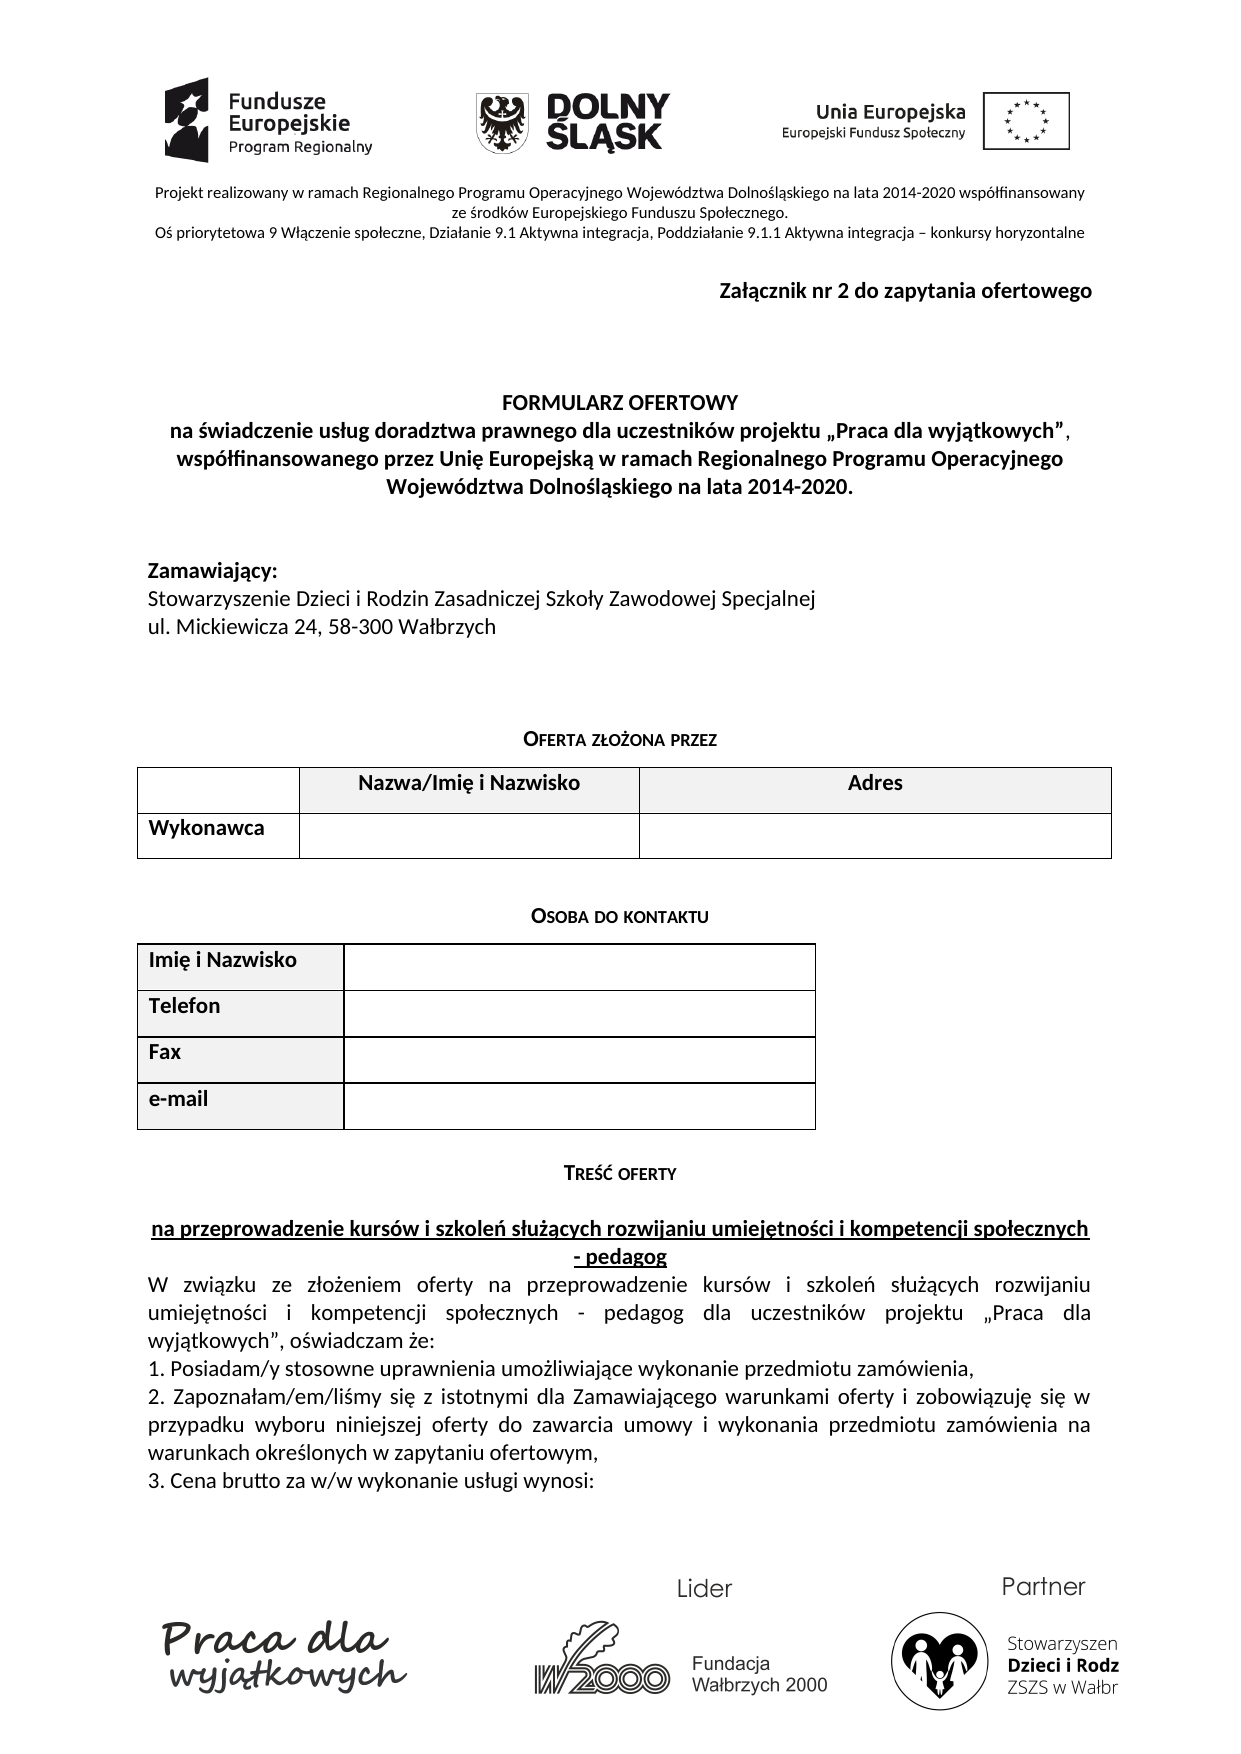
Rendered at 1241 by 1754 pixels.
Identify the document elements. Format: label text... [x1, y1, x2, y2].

table_header Imię i Nazwisko [138, 945, 343, 989]
table_cell [345, 991, 815, 1036]
table_cell Wykonawca [138, 814, 299, 858]
table_header [345, 945, 815, 989]
text 1. Posiadam/y stosowne uprawnienia umożliwiające wykonanie przedmiotu zamówienia, [148, 1354, 1093, 1382]
text Zamawiający: [148, 556, 1093, 584]
text Oferta złożona przez [148, 724, 1092, 753]
text Treść oferty [148, 1158, 1093, 1186]
text FORMULARZ OFERTOWY [148, 388, 1093, 416]
table_header Adres [640, 768, 1111, 812]
table_cell [345, 1038, 815, 1082]
picture [158, 1577, 1119, 1722]
text na przeprowadzenie kursów i szkoleń służących rozwijaniu umiejętności i kompetencji społecznych - pedagog [148, 1214, 1093, 1270]
table_cell [345, 1084, 815, 1129]
table_header [138, 768, 299, 812]
table_header Nazwa/Imię i Nazwisko [300, 768, 639, 812]
text na świadczenie usług doradztwa prawnego dla uczestników projektu „Praca dla wyjątkowych”, współfinansowanego przez Unię Europejską w ramach Regionalnego Programu Operacyjnego Województwa Dolnośląskiego na lata 2014-2020. [148, 416, 1093, 500]
text Osoba do kontaktu [148, 901, 1092, 929]
text W związku ze złożeniem oferty na przeprowadzenie kursów i szkoleń służących rozwijaniu umiejętności i kompetencji społecznych - pedagog dla uczestników projektu „Praca dla wyjątkowych”, oświadczam że: [148, 1270, 1093, 1354]
table_cell Telefon [138, 991, 343, 1036]
table_cell [640, 814, 1111, 858]
text ul. Mickiewicza 24, 58-300 Wałbrzych [148, 612, 1093, 641]
picture [147, 73, 1092, 168]
table_cell e-mail [138, 1084, 343, 1129]
text 2. Zapoznałam/em/liśmy się z istotnymi dla Zamawiającego warunkami oferty i zobowiązuję się w przypadku wyboru niniejszej oferty do zawarcia umowy i wykonania przedmiotu zamówienia na warunkach określonych w zapytaniu ofertowym, [148, 1382, 1093, 1466]
text Stowarzyszenie Dzieci i Rodzin Zasadniczej Szkoły Zawodowej Specjalnej [148, 584, 1093, 612]
table_cell [300, 814, 639, 858]
text Załącznik nr 2 do zapytania ofertowego [148, 276, 1093, 304]
text 3. Cena brutto za w/w wykonanie usługi wynosi: [148, 1466, 1093, 1494]
table_cell Fax [138, 1038, 343, 1082]
